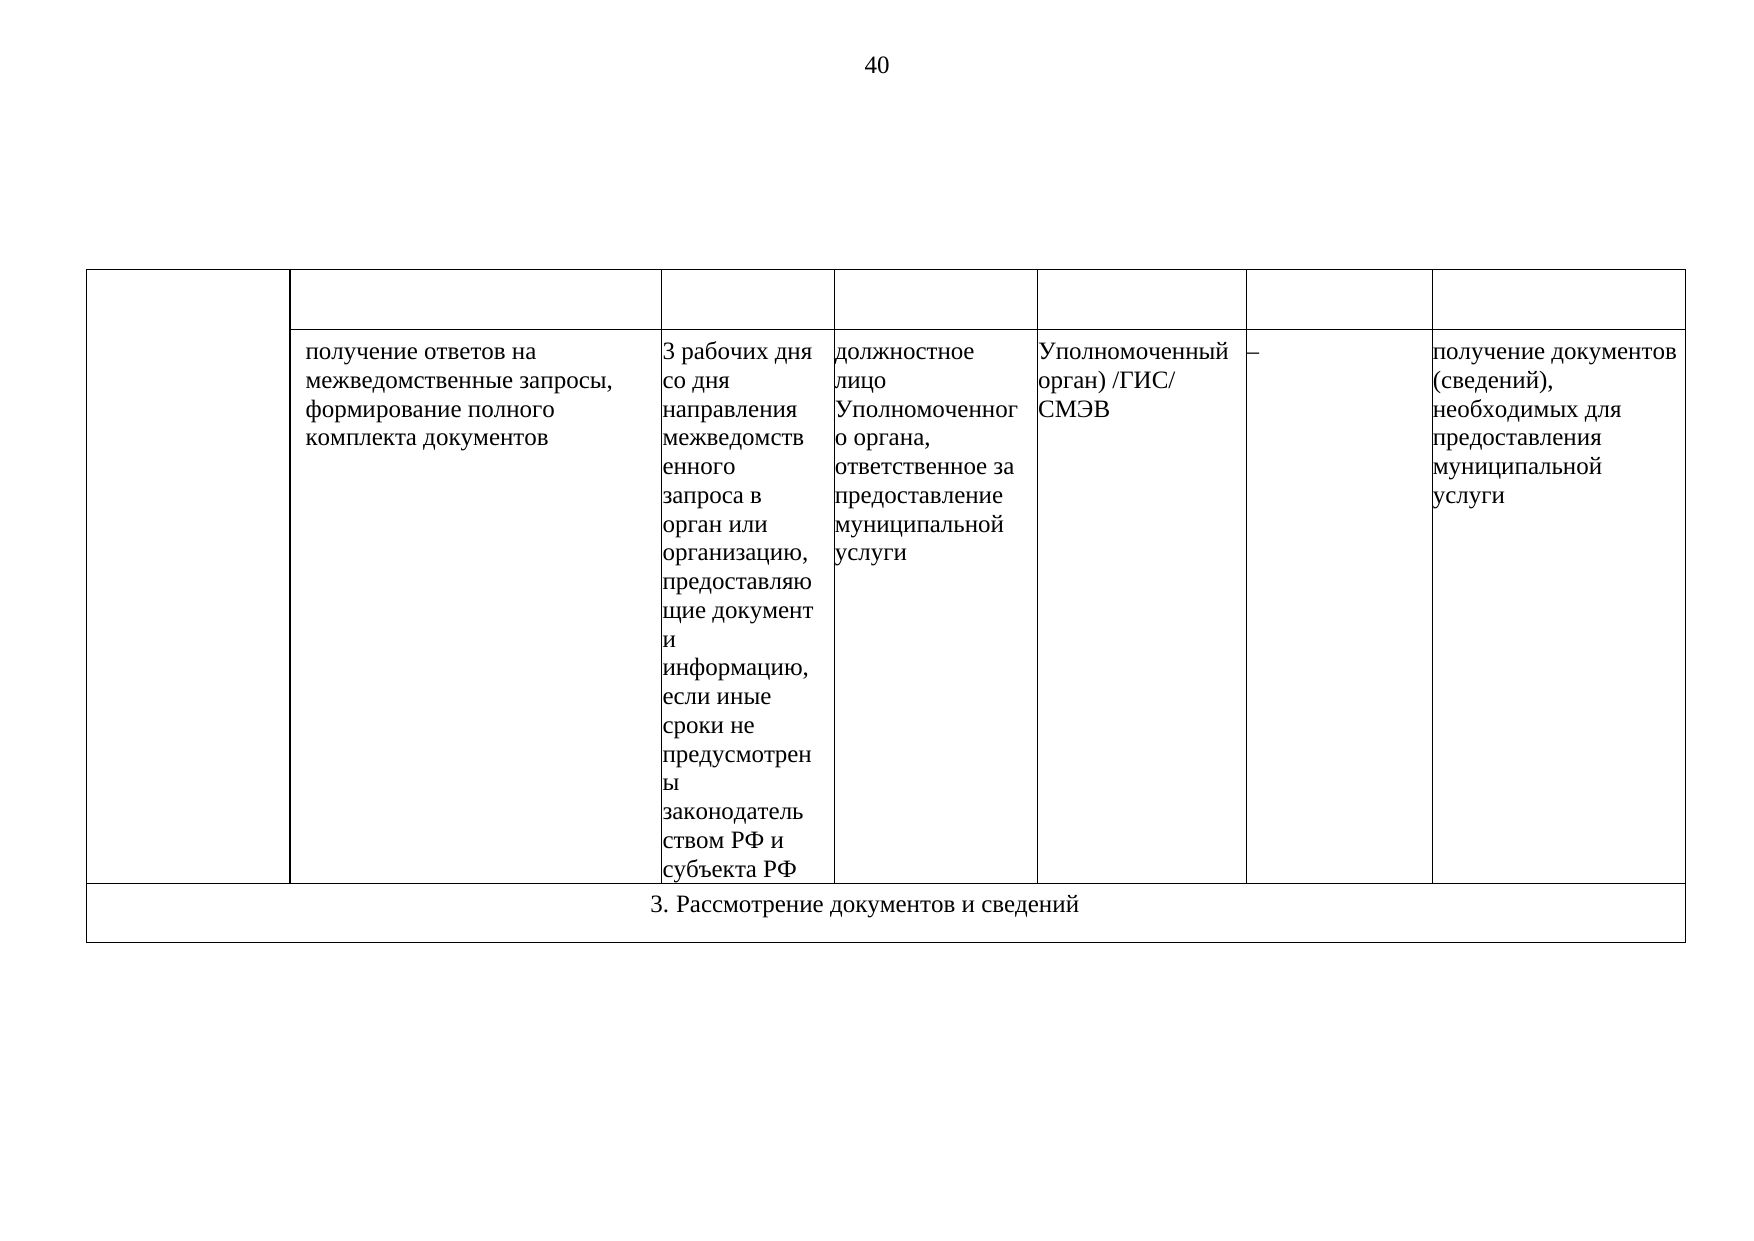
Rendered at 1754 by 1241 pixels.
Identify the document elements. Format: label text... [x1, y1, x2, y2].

table_cell должностное лицо Уполномоченного органа, ответственное за предоставление муниципальной услуги [835, 330, 1037, 882]
table_header [1433, 270, 1685, 329]
table_header [650, 270, 661, 329]
table_header [835, 270, 1037, 329]
table_cell [650, 330, 661, 882]
table_cell 3 рабочих дня со дня направления межведомств енного запроса в орган или организацию, предоставляю щие документ и информацию, если иные сроки не предусмотрен ы законодатель ством РФ и субъекта РФ [662, 330, 834, 882]
table_header [87, 270, 289, 882]
table_cell получение документов (сведений), необходимых для предоставления муниципальной услуги [1433, 330, 1685, 882]
table_cell 3. Рассмотрение документов и сведений [650, 884, 1685, 942]
table_cell получение ответов на межведомственные запросы, формирование полного комплекта документов [291, 330, 649, 882]
table_header [1247, 270, 1432, 329]
table_cell Уполномоченный орган) /ГИС/ СМЭВ [1038, 330, 1246, 882]
table_cell [87, 884, 649, 942]
table_header [1038, 270, 1246, 329]
table_cell – [1247, 330, 1432, 882]
table_header [662, 270, 834, 329]
table_header [291, 270, 649, 329]
